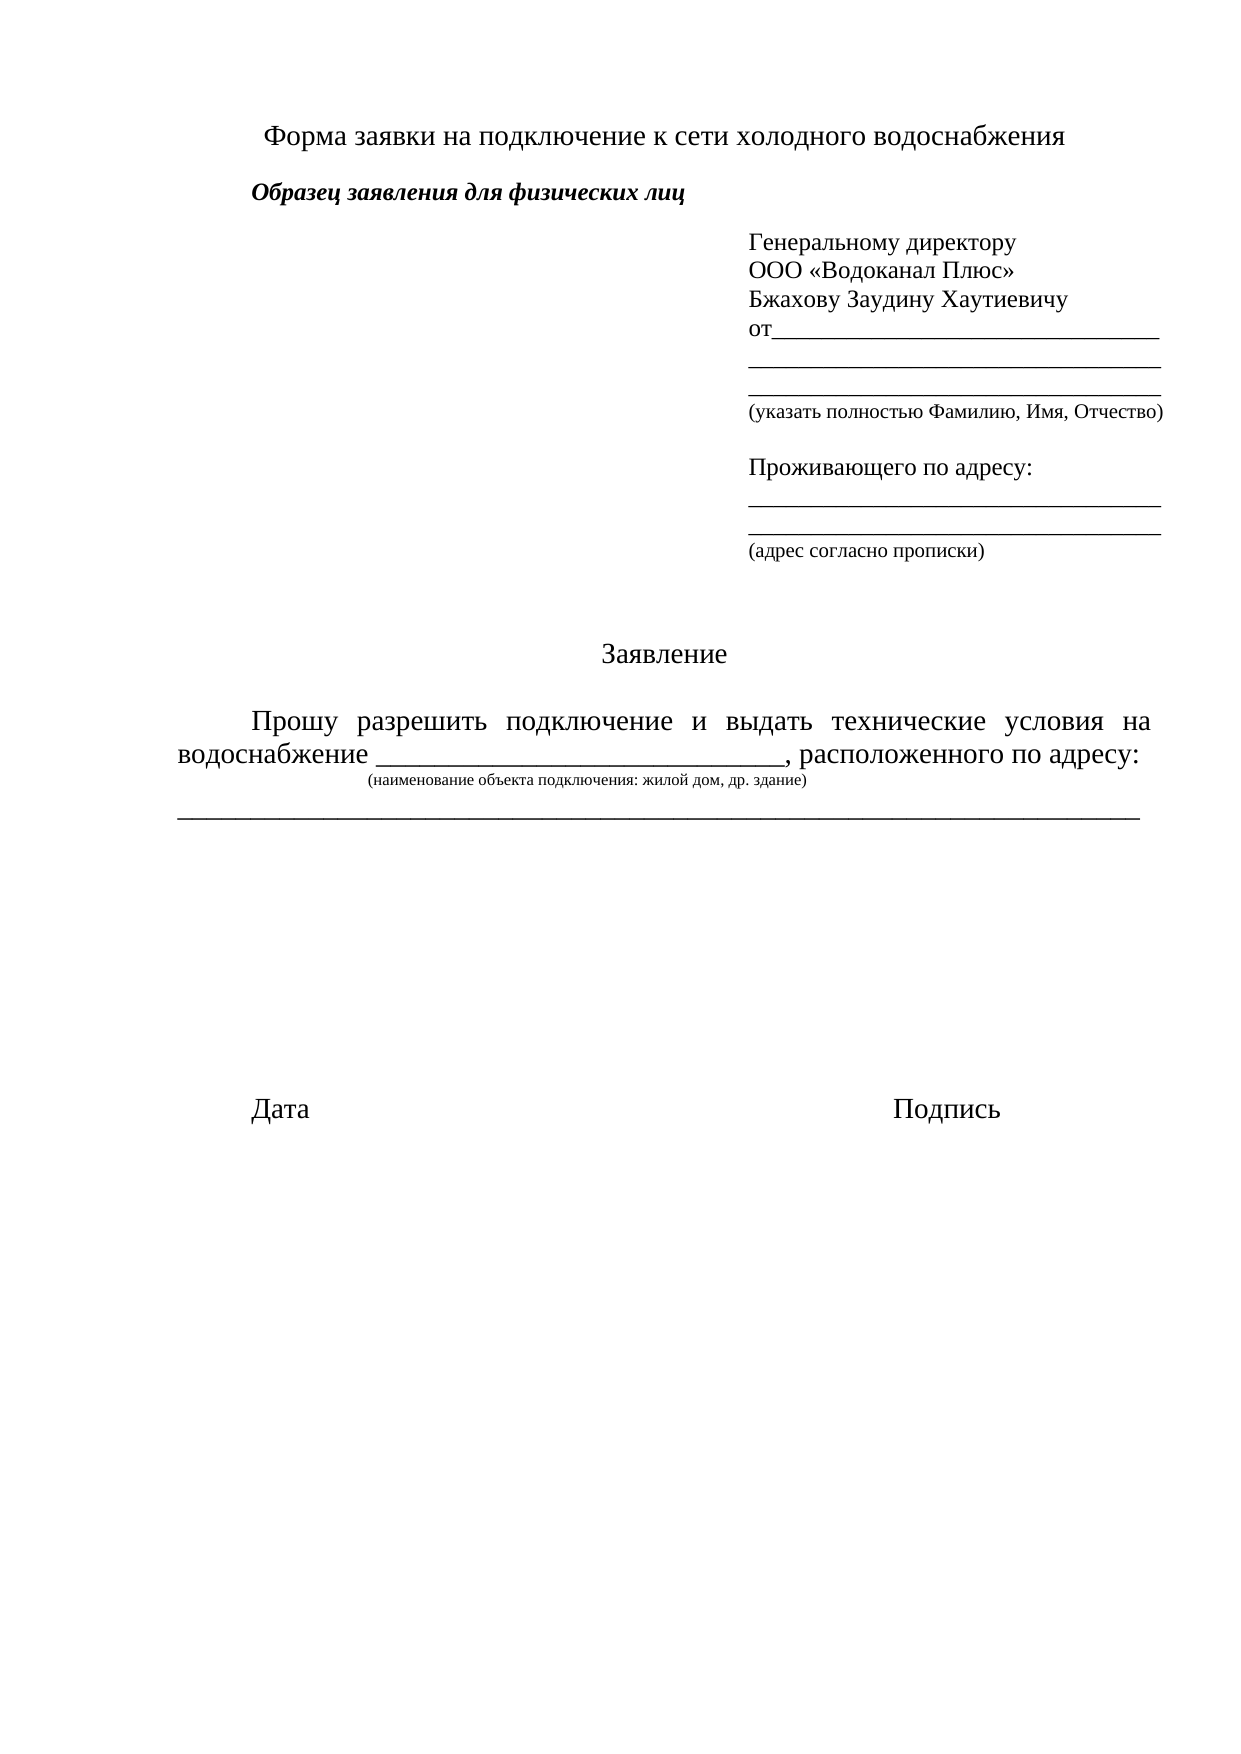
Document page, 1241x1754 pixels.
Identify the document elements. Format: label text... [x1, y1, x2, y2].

text (наименование объекта подключения: жилой дом, др. здание) [177, 770, 1152, 789]
text Образец заявления для физических лиц [177, 177, 1152, 206]
text __________________________________________________________________ [177, 789, 1152, 823]
table_header Генеральному директору ООО «Водоканал Плюс» Бжахову Заудину Хаутиевичу от_______________________________ _________________________________ _________________________________ (указать полностью Фамилию, Имя, Отчество) Проживающего по адресу: _________________________________ _________________________________ (адрес согласно прописки) [737, 227, 1176, 591]
text Заявление [177, 608, 1152, 669]
text Прошу разрешить подключение и выдать технические условия на водоснабжение ____________________________, расположенного по адресу: [177, 703, 1152, 770]
text Форма заявки на подключение к сети холодного водоснабжения [177, 118, 1152, 152]
text Дата Подпись [177, 1091, 1152, 1125]
